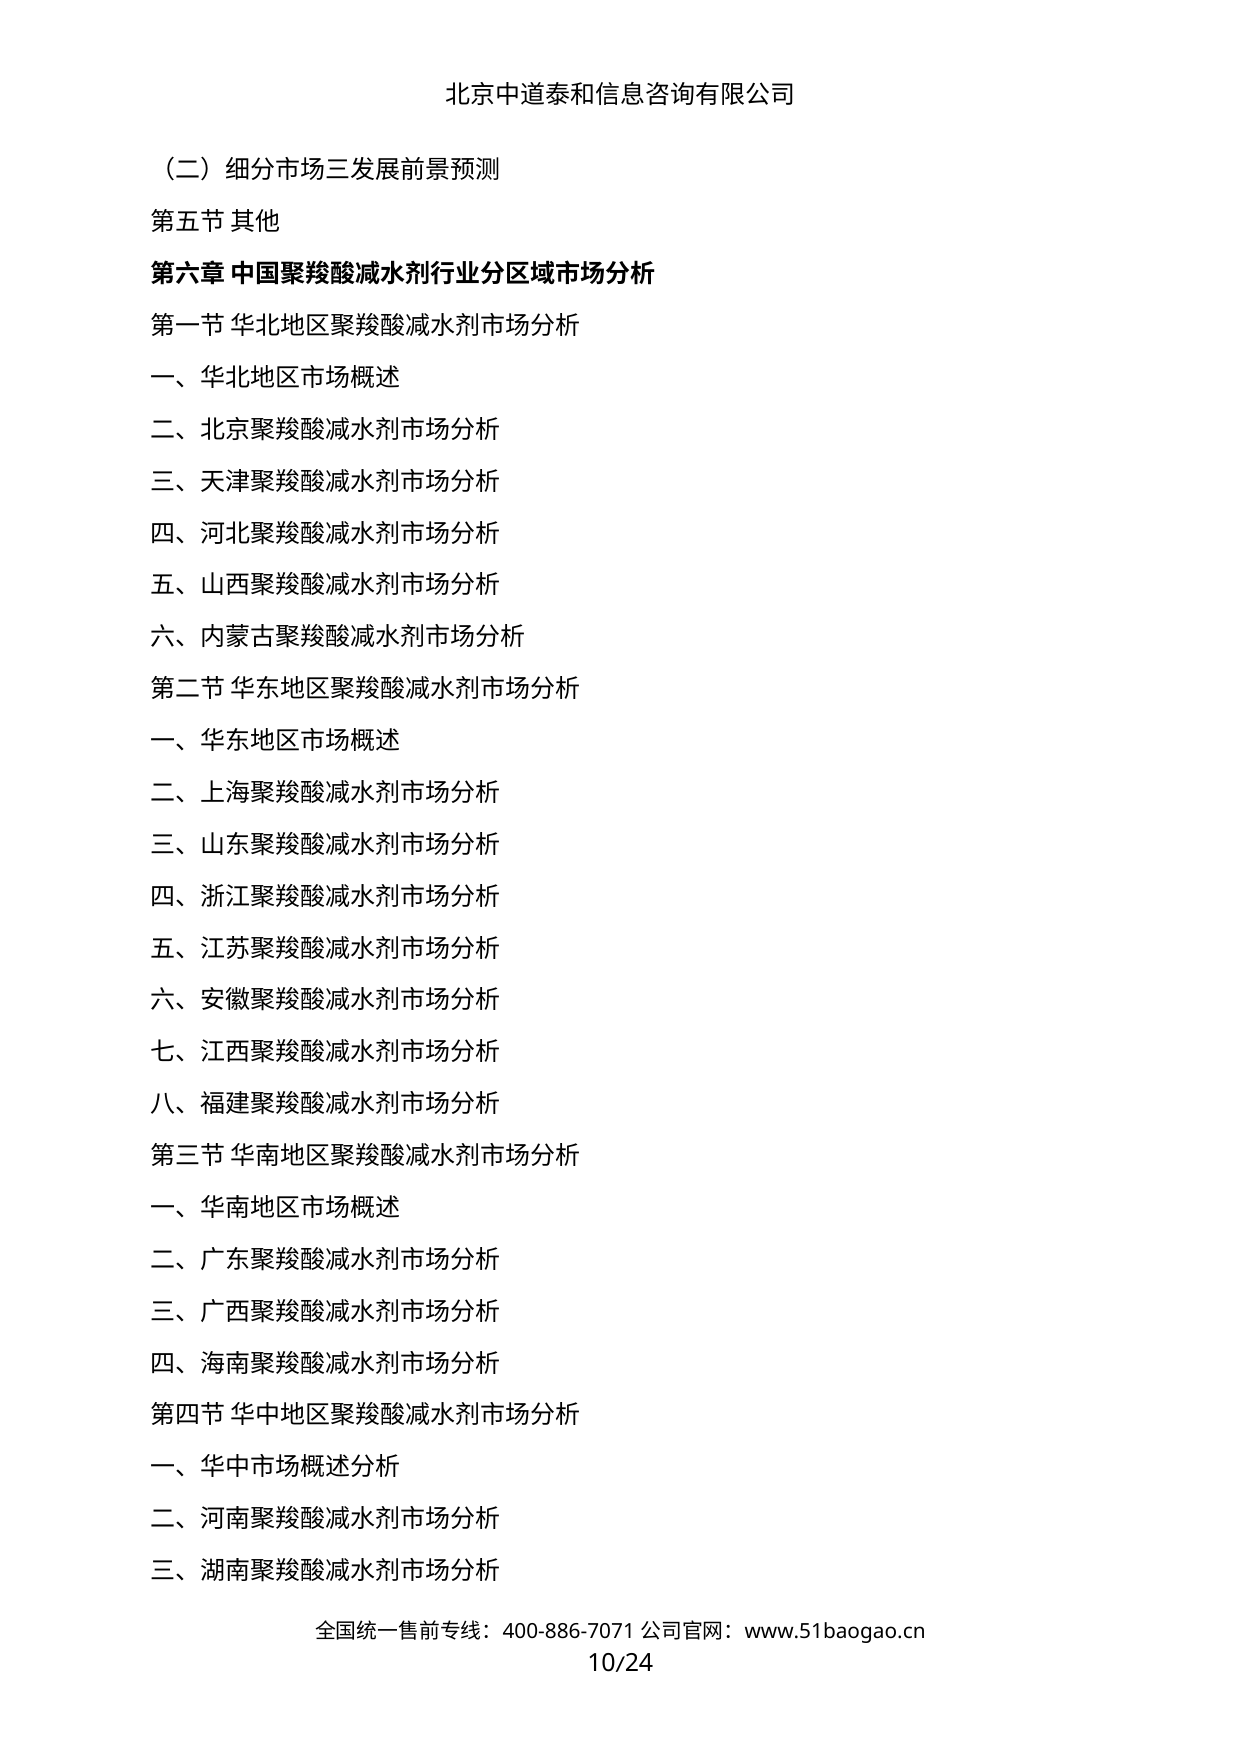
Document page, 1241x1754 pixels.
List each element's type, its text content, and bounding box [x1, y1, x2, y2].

text 三、湖南聚羧酸减水剂市场分析 [150, 1551, 1090, 1587]
text 第一节 华北地区聚羧酸减水剂市场分析 [150, 306, 1090, 342]
text 二、上海聚羧酸减水剂市场分析 [150, 772, 1090, 809]
text 一、华北地区市场概述 [150, 357, 1090, 394]
text 第三节 华南地区聚羧酸减水剂市场分析 [150, 1136, 1090, 1172]
text 四、河北聚羧酸减水剂市场分析 [150, 513, 1090, 549]
text 八、福建聚羧酸减水剂市场分析 [150, 1084, 1090, 1120]
text 六、内蒙古聚羧酸减水剂市场分析 [150, 617, 1090, 653]
text 第五节 其他 [150, 202, 1090, 238]
text 第二节 华东地区聚羧酸减水剂市场分析 [150, 669, 1090, 705]
text 四、海南聚羧酸减水剂市场分析 [150, 1343, 1090, 1379]
text 一、华南地区市场概述 [150, 1187, 1090, 1224]
text 一、华中市场概述分析 [150, 1447, 1090, 1483]
text 七、江西聚羧酸减水剂市场分析 [150, 1032, 1090, 1068]
text 三、山东聚羧酸减水剂市场分析 [150, 824, 1090, 861]
text 四、浙江聚羧酸减水剂市场分析 [150, 876, 1090, 912]
text 五、江苏聚羧酸减水剂市场分析 [150, 928, 1090, 964]
text （二）细分市场三发展前景预测 [150, 150, 1090, 186]
text 三、广西聚羧酸减水剂市场分析 [150, 1291, 1090, 1327]
text 二、北京聚羧酸减水剂市场分析 [150, 409, 1090, 446]
text 第六章 中国聚羧酸减水剂行业分区域市场分析 [150, 254, 1090, 290]
text 第四节 华中地区聚羧酸减水剂市场分析 [150, 1395, 1090, 1431]
text 二、广东聚羧酸减水剂市场分析 [150, 1239, 1090, 1276]
text 六、安徽聚羧酸减水剂市场分析 [150, 980, 1090, 1016]
text 五、山西聚羧酸减水剂市场分析 [150, 565, 1090, 601]
text 一、华东地区市场概述 [150, 721, 1090, 757]
text 三、天津聚羧酸减水剂市场分析 [150, 461, 1090, 497]
text 二、河南聚羧酸减水剂市场分析 [150, 1499, 1090, 1535]
